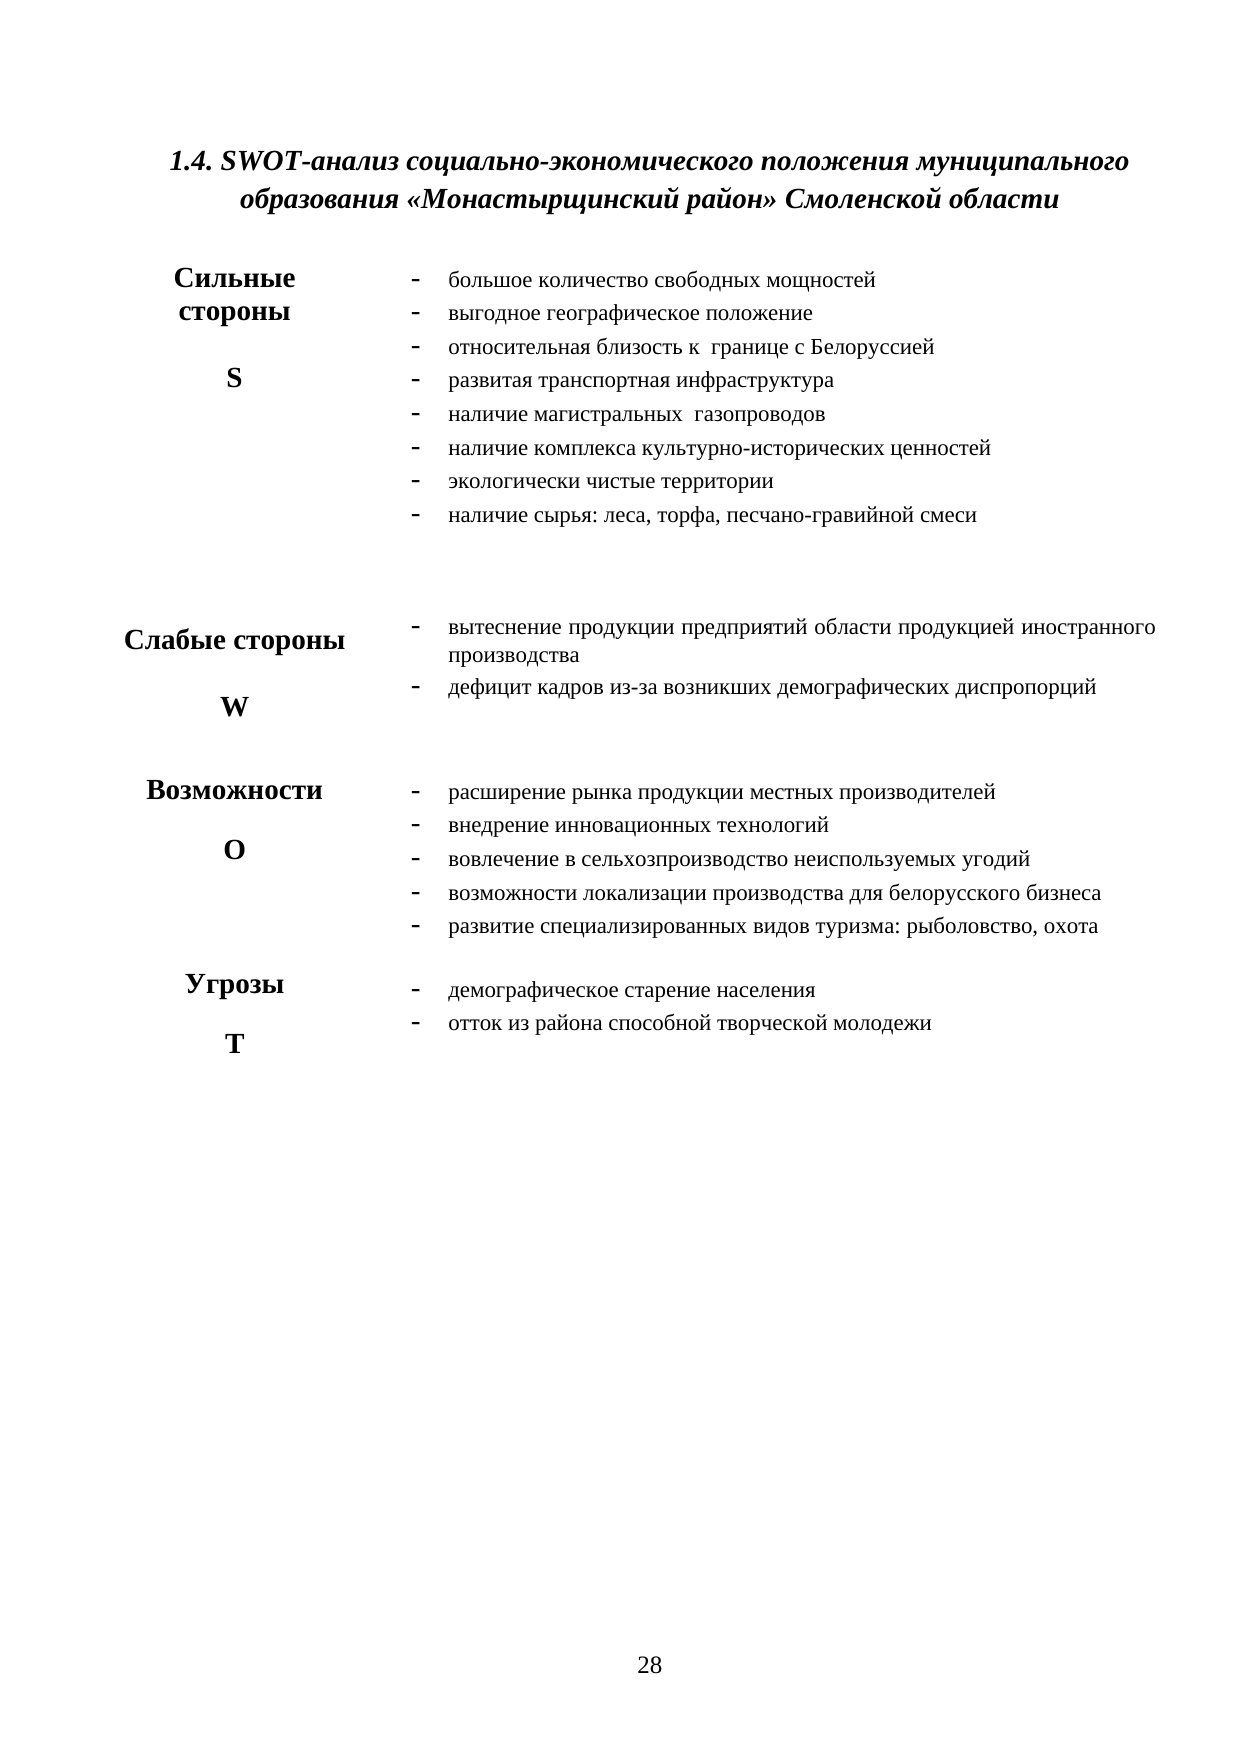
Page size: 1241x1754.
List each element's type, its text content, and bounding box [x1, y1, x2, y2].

subtitle 1.4. SWOT-анализ социально-экономического положения муниципального образования «Монастырщинский район» Смоленской области [118, 143, 1181, 215]
table_cell вытеснение продукции предприятий области продукцией иностранного производства дефицит кадров из-за возникших демографических диспропорций [362, 555, 1168, 772]
table_cell расширение рынка продукции местных производителей внедрение инновационных технологий вовлечение в сельхозпроизводство неиспользуемых угодий возможности локализации производства для белорусского бизнеса развитие специализированных видов туризма: рыболовство, охота [362, 772, 1168, 940]
table_header большое количество свободных мощностей выгодное географическое положение относительная близость к границе с Белоруссией развитая транспортная инфраструктура наличие магистральных газопроводов наличие комплекса культурно-исторических ценностей экологически чистые территории наличие сырья: леса, торфа, песчано-гравийной смеси [362, 260, 1168, 555]
table_cell Слабые стороны W [107, 555, 362, 772]
table_header Сильные стороны S [107, 260, 362, 555]
table_cell Угрозы T [107, 940, 362, 1063]
table_cell Возможности O [107, 772, 362, 940]
table_cell демографическое старение населения отток из района способной творческой молодежи [362, 940, 1168, 1063]
